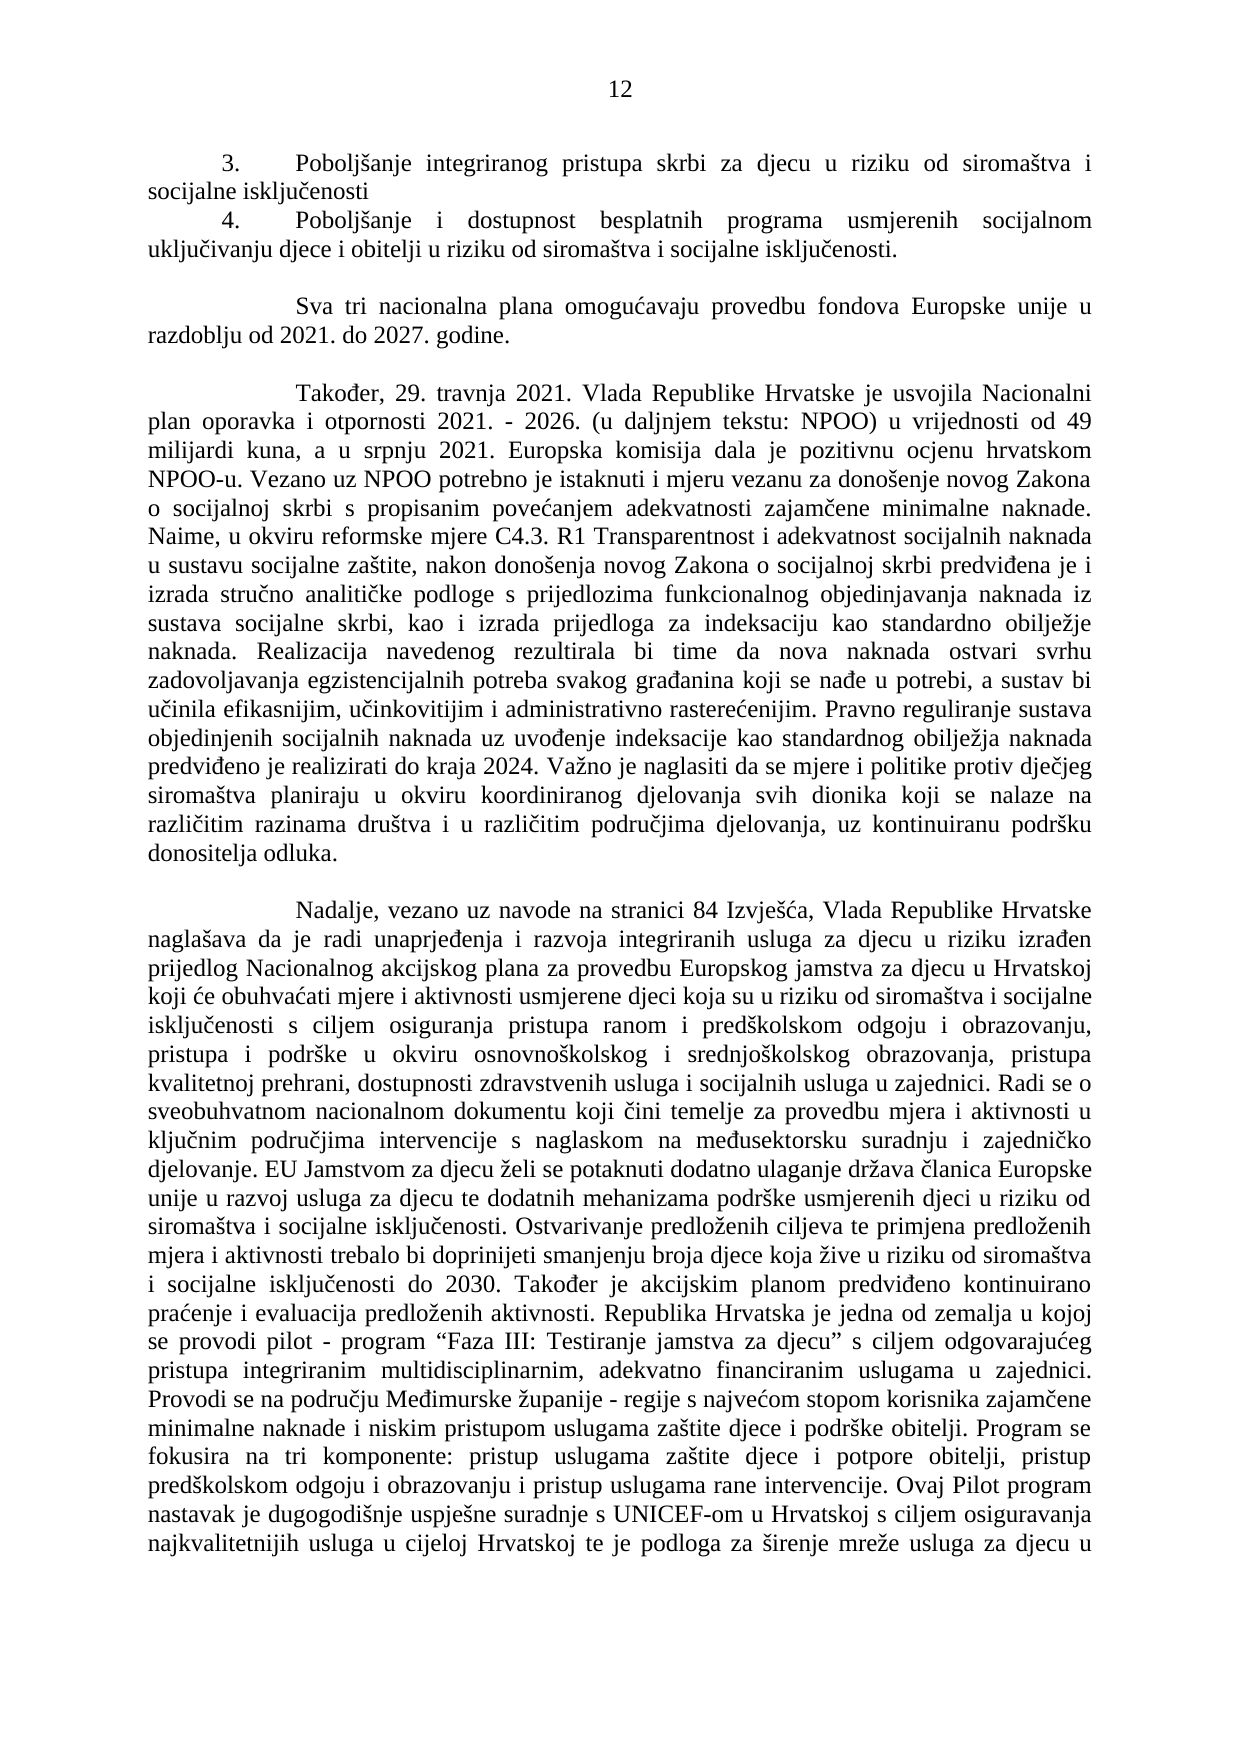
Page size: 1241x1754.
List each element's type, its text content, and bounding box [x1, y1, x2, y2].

text Sva tri nacionalna plana omogućavaju provedbu fondova Europske unije u razdoblju od 2021. do 2027. godine. [148, 291, 1093, 349]
list Poboljšanje integriranog pristupa skrbi za djecu u riziku od siromaštva i socijalne isključenosti [148, 148, 1093, 205]
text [148, 895, 1093, 1556]
text Također, 29. travnja 2021. Vlada Republike Hrvatske je usvojila Nacionalni plan oporavka i otpornosti 2021. - 2026. (u daljnjem tekstu: NPOO) u vrijednosti od 49 milijardi kuna, a u srpnju 2021. Europska komisija dala je pozitivnu ocjenu hrvatskom NPOO-u. Vezano uz NPOO potrebno je istaknuti i mjeru vezanu za donošenje novog Zakona o socijalnoj skrbi s propisanim povećanjem adekvatnosti zajamčene minimalne naknade. Naime, u okviru reformske mjere C4.3. R1 Transparentnost i adekvatnost socijalnih naknada u sustavu socijalne zaštite, nakon donošenja novog Zakona o socijalnoj skrbi predviđena je i izrada stručno analitičke podloge s prijedlozima funkcionalnog objedinjavanja naknada iz sustava socijalne skrbi, kao i izrada prijedloga za indeksaciju kao standardno obilježje naknada. Realizacija navedenog rezultirala bi time da nova naknada ostvari svrhu zadovoljavanja egzistencijalnih potreba svakog građanina koji se nađe u potrebi, a sustav bi učinila efikasnijim, učinkovitijim i administrativno rasterećenijim. Pravno reguliranje sustava objedinjenih socijalnih naknada uz uvođenje indeksacije kao standardnog obilježja naknada predviđeno je realizirati do kraja 2024. Važno je naglasiti da se mjere i politike protiv dječjeg siromaštva planiraju u okviru koordiniranog djelovanja svih dionika koji se nalaze na različitim razinama društva i u različitim područjima djelovanja, uz kontinuiranu podršku donositelja odluka. [148, 378, 1093, 866]
list Poboljšanje i dostupnost besplatnih programa usmjerenih socijalnom uključivanju djece i obitelji u riziku od siromaštva i socijalne isključenosti. [148, 205, 1093, 263]
